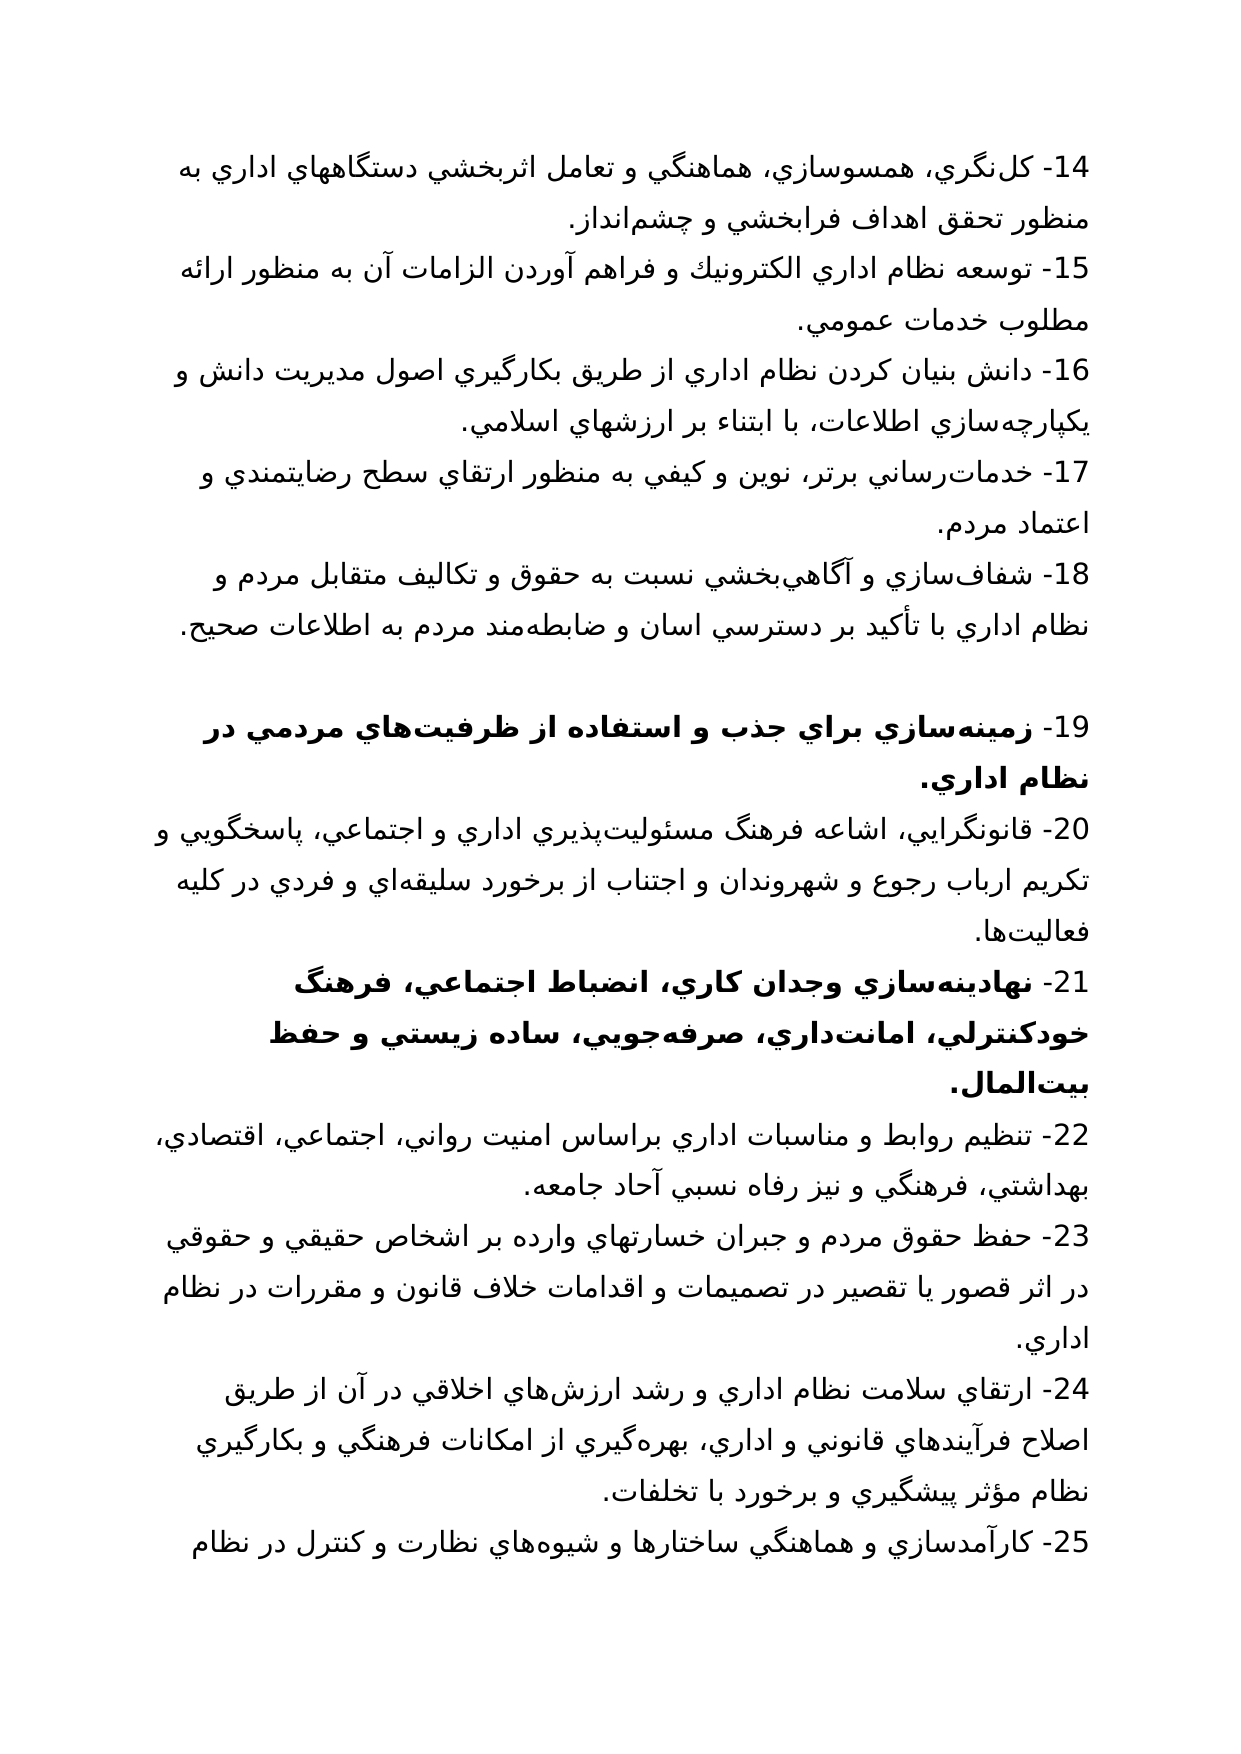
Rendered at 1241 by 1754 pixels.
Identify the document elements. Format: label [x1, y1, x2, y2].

text [150, 150, 1090, 1559]
